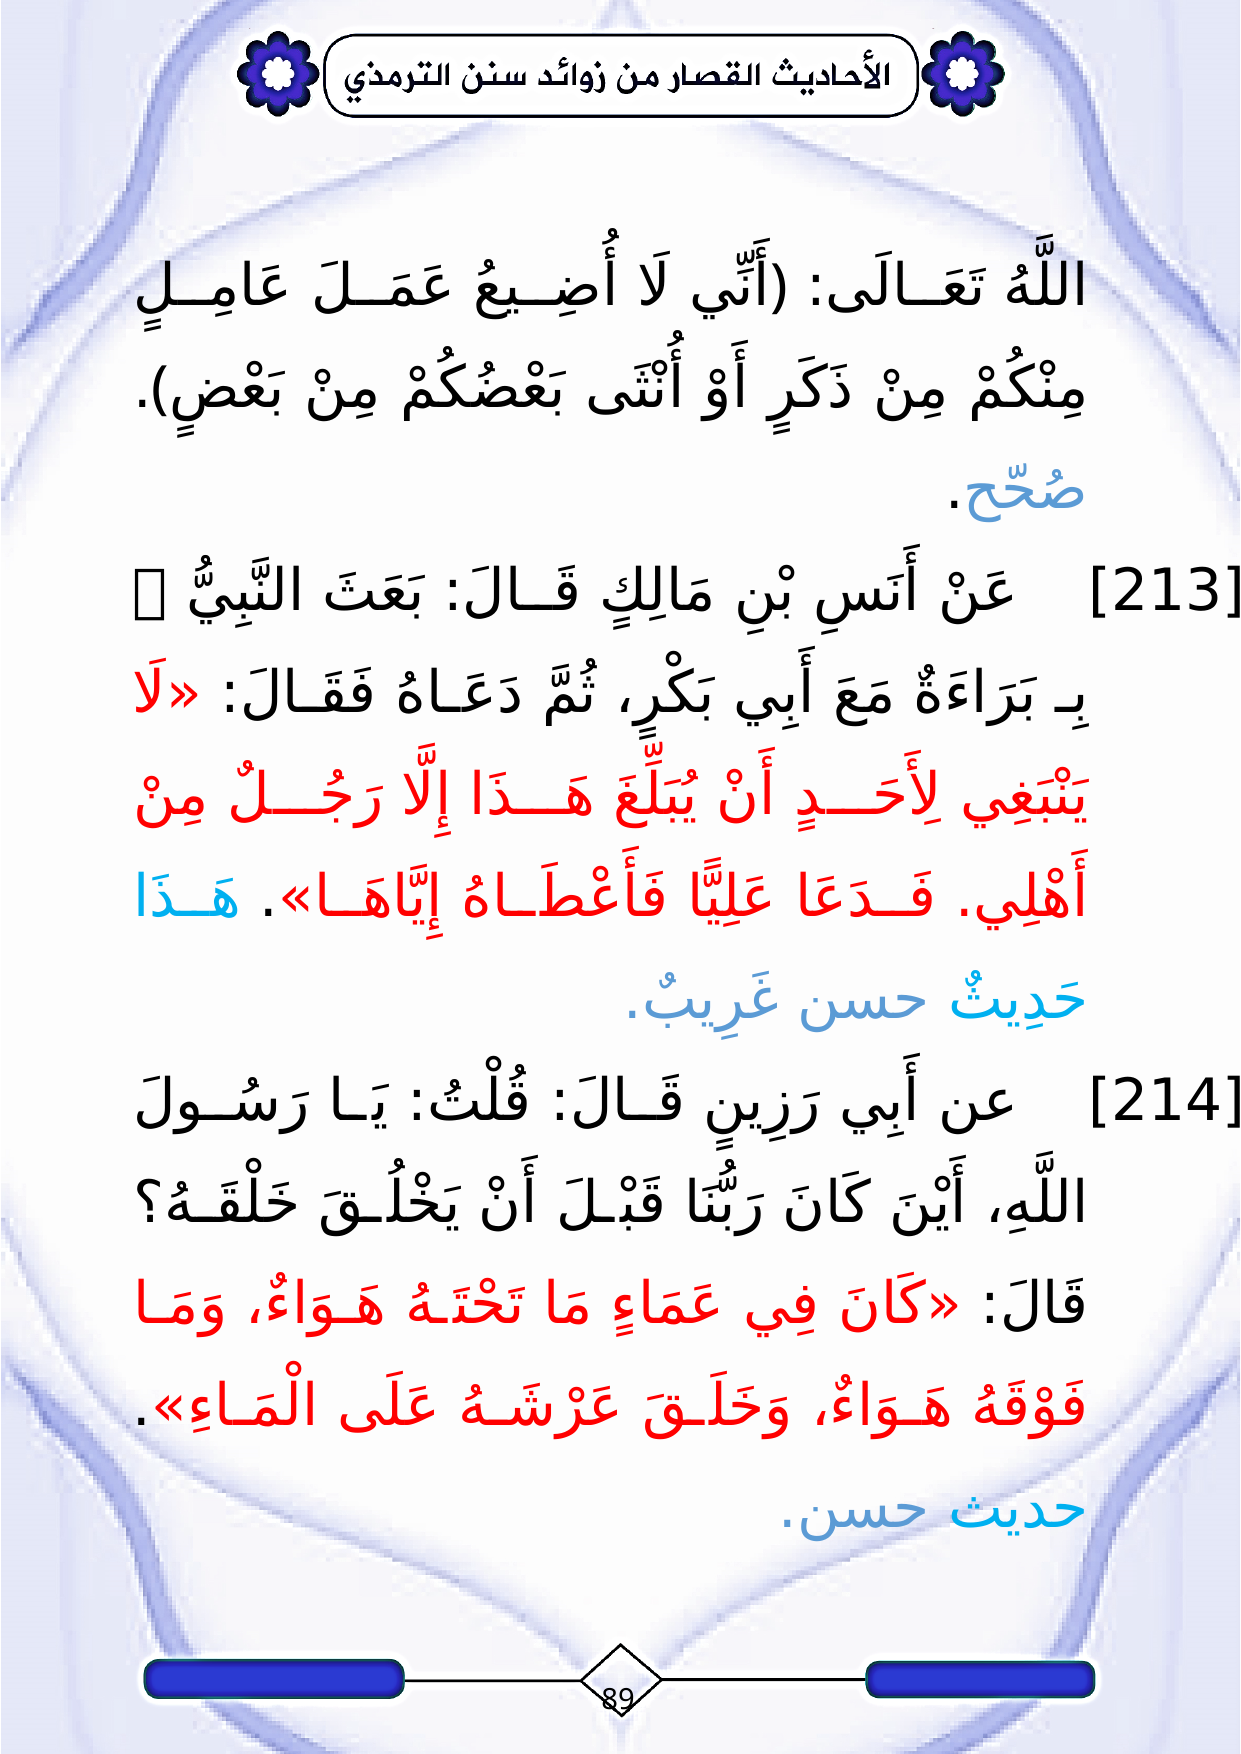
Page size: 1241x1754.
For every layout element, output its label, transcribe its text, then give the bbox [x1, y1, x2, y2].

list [133, 251, 1088, 523]
list عَنْ أَنَسِ بْنِ مَالِكٍ قَالَ: بَعَثَ النَّبِيُّ بِـ بَرَاءَةٌ مَعَ أَبِي بَكْرٍ، ثُمَّ دَعَاهُ فَقَالَ: «لَا يَنْبَغِي لِأَحَدٍ أَنْ يُبَلِّغَ هَذَا إِلَّا رَجُلٌ مِنْ أَهْلِي. فَدَعَا عَلِيًّا فَأَعْطَاهُ إِيَّاهَا». هَذَا حَدِيثٌ حسن غَرِيبٌ. [133, 557, 1088, 1032]
list عن أَبِي رَزِينٍ قَالَ: قُلْتُ: يَا رَسُولَ اللَّهِ، أَيْنَ كَانَ رَبُّنَا قَبْلَ أَنْ يَخْلُقَ خَلْقَهُ؟ قَالَ: «كَانَ فِي عَمَاءٍ مَا تَحْتَهُ هَوَاءٌ، وَمَا فَوْقَهُ هَوَاءٌ، وَخَلَقَ عَرْشَهُ عَلَى الْمَاءِ». حديث حسن. [133, 1066, 1088, 1541]
picture [1, 0, 1241, 1754]
